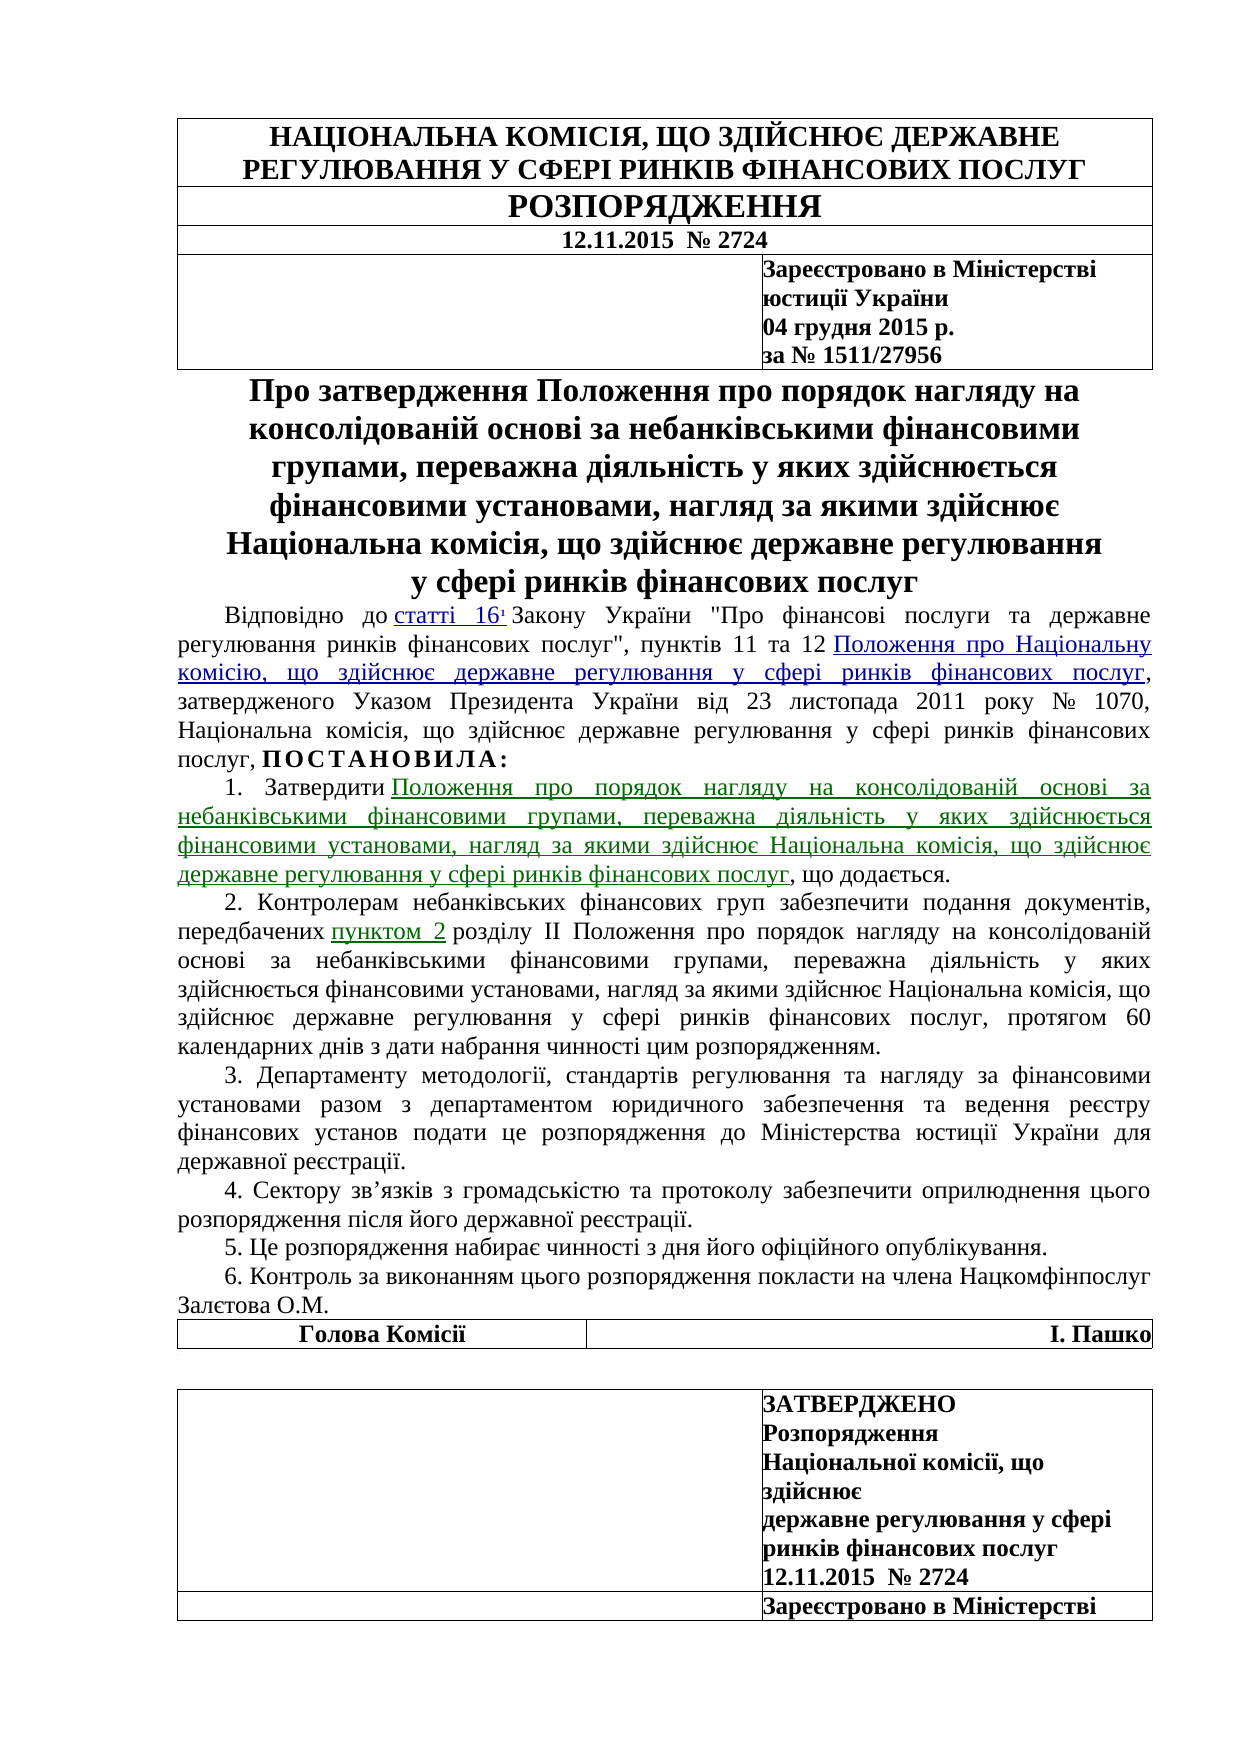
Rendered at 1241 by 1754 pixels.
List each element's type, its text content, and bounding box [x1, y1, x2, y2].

text 5. Це розпорядження набирає чинності з дня його офіційного опублікування. [177, 1232, 1152, 1261]
table_header І. Пашко [587, 1320, 1152, 1348]
table_header [178, 1390, 762, 1591]
text Відповідно до статті 16-1 Закону України "Про фінансові послуги та державне регулювання ринків фінансових послуг", пунктів 11 та 12 Положення про Національну комісію, що здійснює державне регулювання у сфері ринків фінансових послуг, затвердженого Указом Президента України від 23 листопада 2011 року № 1070, Національна комісія, що здійснює державне регулювання у сфері ринків фінансових послуг, ПОСТАНОВИЛА: [177, 600, 1152, 772]
table_cell [178, 1592, 762, 1620]
table_header НАЦІОНАЛЬНА КОМІСІЯ, ЩО ЗДІЙСНЮЄ ДЕРЖАВНЕ РЕГУЛЮВАННЯ У СФЕРІ РИНКІВ ФІНАНСОВИХ ПОСЛУГ [178, 119, 1152, 186]
text 1. Затвердити Положення про порядок нагляду на консолідованій основі за небанківськими фінансовими групами, переважна діяльність у яких здійснюється фінансовими установами, нагляд за якими здійснює Національна комісія, що здійснює державне регулювання у сфері ринків фінансових послуг, що додається. [177, 772, 1152, 826]
text Про затвердження Положення про порядок нагляду на консолідованій основі за небанківськими фінансовими групами, переважна діяльність у яких здійснюється фінансовими установами, нагляд за якими здійснює Національна комісія, що здійснює державне регулювання у сфері ринків фінансових послуг [224, 370, 1105, 600]
text 3. Департаменту методології, стандартів регулювання та нагляду за фінансовими установами разом з департаментом юридичного забезпечення та ведення реєстру фінансових установ подати це розпорядження до Міністерства юстиції України для державної реєстрації. [177, 1060, 1152, 1175]
text 4. Сектору зв’язків з громадськістю та протоколу забезпечити оприлюднення цього розпорядження після його державної реєстрації. [177, 1175, 1152, 1232]
text 6. Контроль за виконанням цього розпорядження покласти на члена Нацкомфінпослуг Залєтова О.М. [177, 1261, 1152, 1319]
table_cell Зареєстровано в Міністерстві юстиції України 04 грудня 2015 р. за № 1511/27956 [763, 255, 1152, 369]
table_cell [763, 1592, 1152, 1620]
text 1. Затвердити Положення про порядок нагляду на консолідованій основі за небанківськими фінансовими групами, переважна діяльність у яких здійснюється фінансовими установами, нагляд за якими здійснює Національна комісія, що здійснює державне регулювання у сфері ринків фінансових послуг, що додається. [177, 827, 1152, 887]
table_cell [178, 255, 762, 369]
table_header Голова Комісії [178, 1320, 586, 1348]
table_cell РОЗПОРЯДЖЕННЯ [178, 187, 1152, 224]
table_cell 12.11.2015 № 2724 [178, 226, 1152, 254]
table_header ЗАТВЕРДЖЕНО Розпорядження Національної комісії, що здійснює державне регулювання у сфері ринків фінансових послуг 12.11.2015 № 2724 [763, 1390, 1152, 1591]
text 2. Контролерам небанківських фінансових груп забезпечити подання документів, передбачених пунктом 2 розділу ІІ Положення про порядок нагляду на консолідованій основі за небанківськими фінансовими групами, переважна діяльність у яких здійснюється фінансовими установами, нагляд за якими здійснює Національна комісія, що здійснює державне регулювання у сфері ринків фінансових послуг, протягом 60 календарних днів з дати набрання чинності цим розпорядженням. [177, 887, 1152, 1060]
